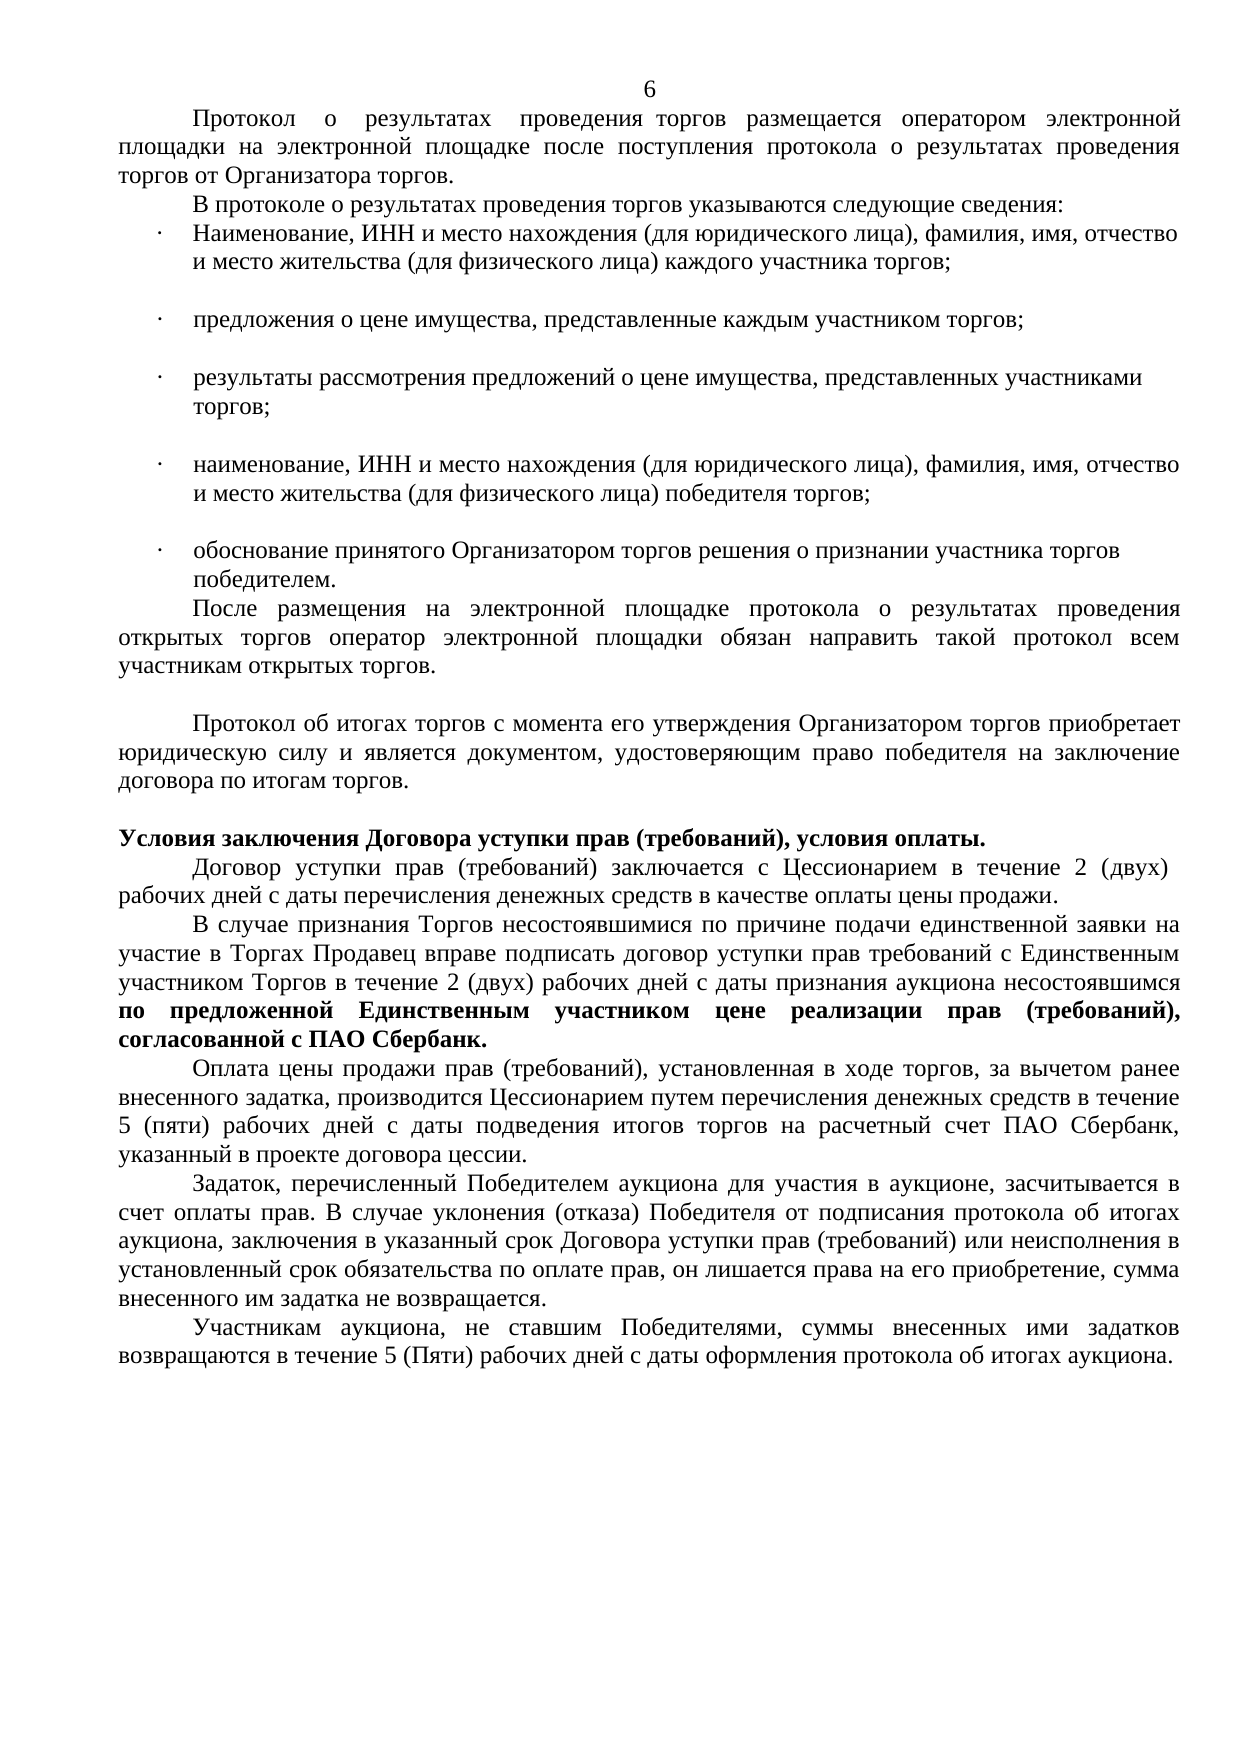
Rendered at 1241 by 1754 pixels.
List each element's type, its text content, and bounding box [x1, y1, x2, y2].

list предложения о цене имущества, представленные каждым участником торгов; [156, 304, 1181, 333]
list наименование, ИНН и место нахождения (для юридического лица), фамилия, имя, отчество и место жительства (для физического лица) победителя торгов; [156, 449, 1181, 506]
list обоснование принятого Организатором торгов решения о признании участника торгов победителем. [156, 536, 1181, 593]
text Участникам аукциона, не ставшим Победителями, суммы внесенных ими задатков возвращаются в течение 5 (Пяти) рабочих дней с даты оформления протокола об итогах аукциона. [118, 1312, 1181, 1369]
text Договор уступки прав (требований) заключается с Цессионарием в течение 2 (двух) рабочих дней с даты перечисления денежных средств в качестве оплаты цены продажи. [118, 852, 1168, 909]
text После размещения на электронной площадке протокола о результатах проведения открытых торгов оператор электронной площадки обязан направить такой протокол всем участникам открытых торгов. [118, 593, 1181, 679]
text В протоколе о результатах проведения торгов указываются следующие сведения: [118, 189, 1181, 218]
text Задаток, перечисленный Победителем аукциона для участия в аукционе, засчитывается в счет оплаты прав. В случае уклонения (отказа) Победителя от подписания протокола об итогах аукциона, заключения в указанный срок Договора уступки прав (требований) или неисполнения в установленный срок обязательства по оплате прав, он лишается права на его приобретение, сумма внесенного им задатка не возвращается. [118, 1168, 1181, 1312]
list результаты рассмотрения предложений о цене имущества, представленных участниками торгов; [156, 362, 1181, 420]
list Наименование, ИНН и место нахождения (для юридического лица), фамилия, имя, отчество и место жительства (для физического лица) каждого участника торгов; [155, 218, 1181, 275]
text Протокол о результатах проведения торгов размещается оператором электронной площадки на электронной площадке после поступления протокола о результатах проведения торгов от Организатора торгов. [118, 103, 1181, 189]
text Оплата цены продажи прав (требований), установленная в ходе торгов, за вычетом ранее внесенного задатка, производится Цессионарием путем перечисления денежных средств в течение 5 (пяти) рабочих дней с даты подведения итогов торгов на расчетный счет ПАО Сбербанк, указанный в проекте договора цессии. [118, 1053, 1181, 1168]
text Условия заключения Договора уступки прав (требований), условия оплаты. [118, 823, 1181, 852]
text В случае признания Торгов несостоявшимися по причине подачи единственной заявки на участие в Торгах Продавец вправе подписать договор уступки прав требований с Единственным участником Торгов в течение 2 (двух) рабочих дней с даты признания аукциона несостоявшимся по предложенной Единственным участником цене реализации прав (требований), согласованной с ПАО Сбербанк. [118, 909, 1181, 1053]
text Протокол об итогах торгов с момента его утверждения Организатором торгов приобретает юридическую силу и является документом, удостоверяющим право победителя на заключение договора по итогам торгов. [118, 708, 1181, 794]
